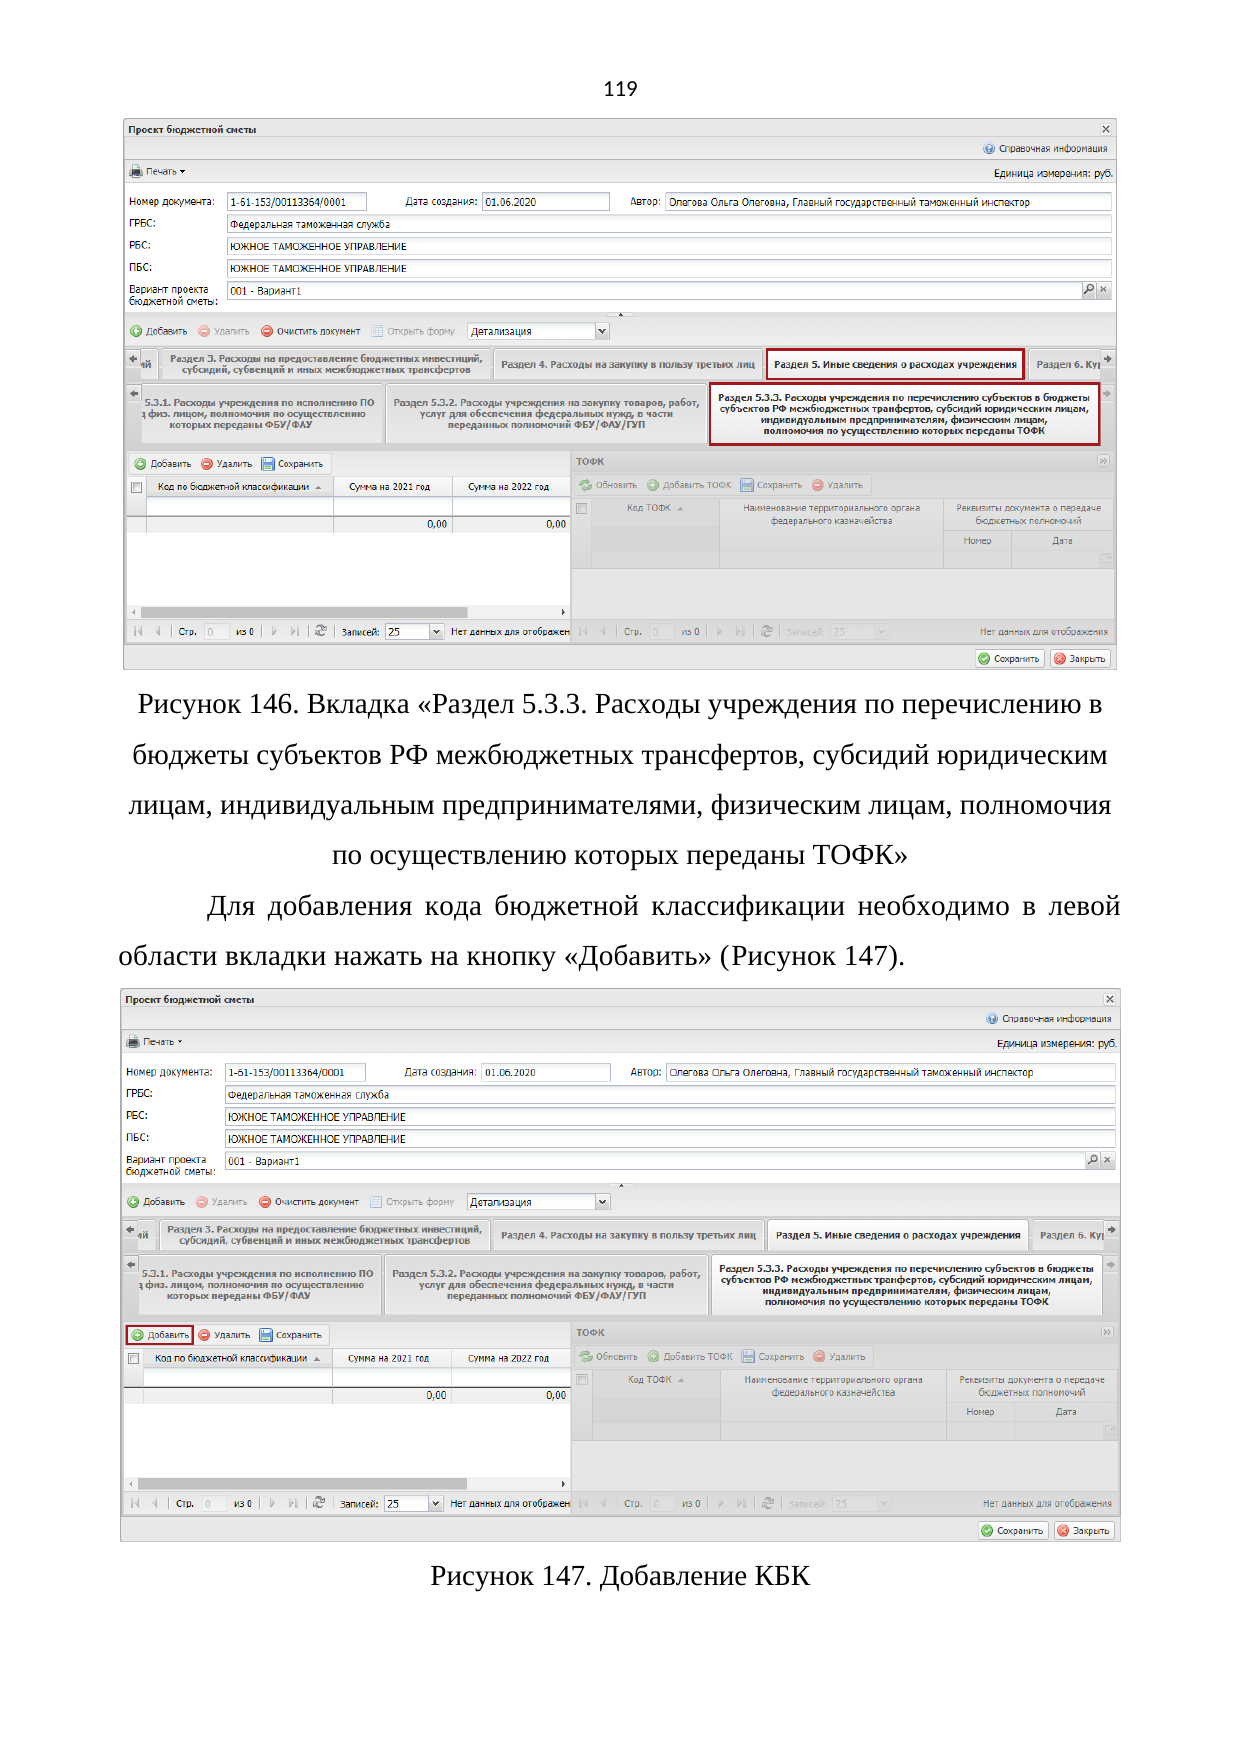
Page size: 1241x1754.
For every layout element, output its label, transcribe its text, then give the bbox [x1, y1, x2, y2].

text Для добавления кода бюджетной классификации необходимо в левой области вкладки нажать на кнопку «Добавить» (Рисунок 147). [118, 888, 1122, 972]
picture [120, 988, 1121, 1542]
picture [123, 118, 1117, 670]
